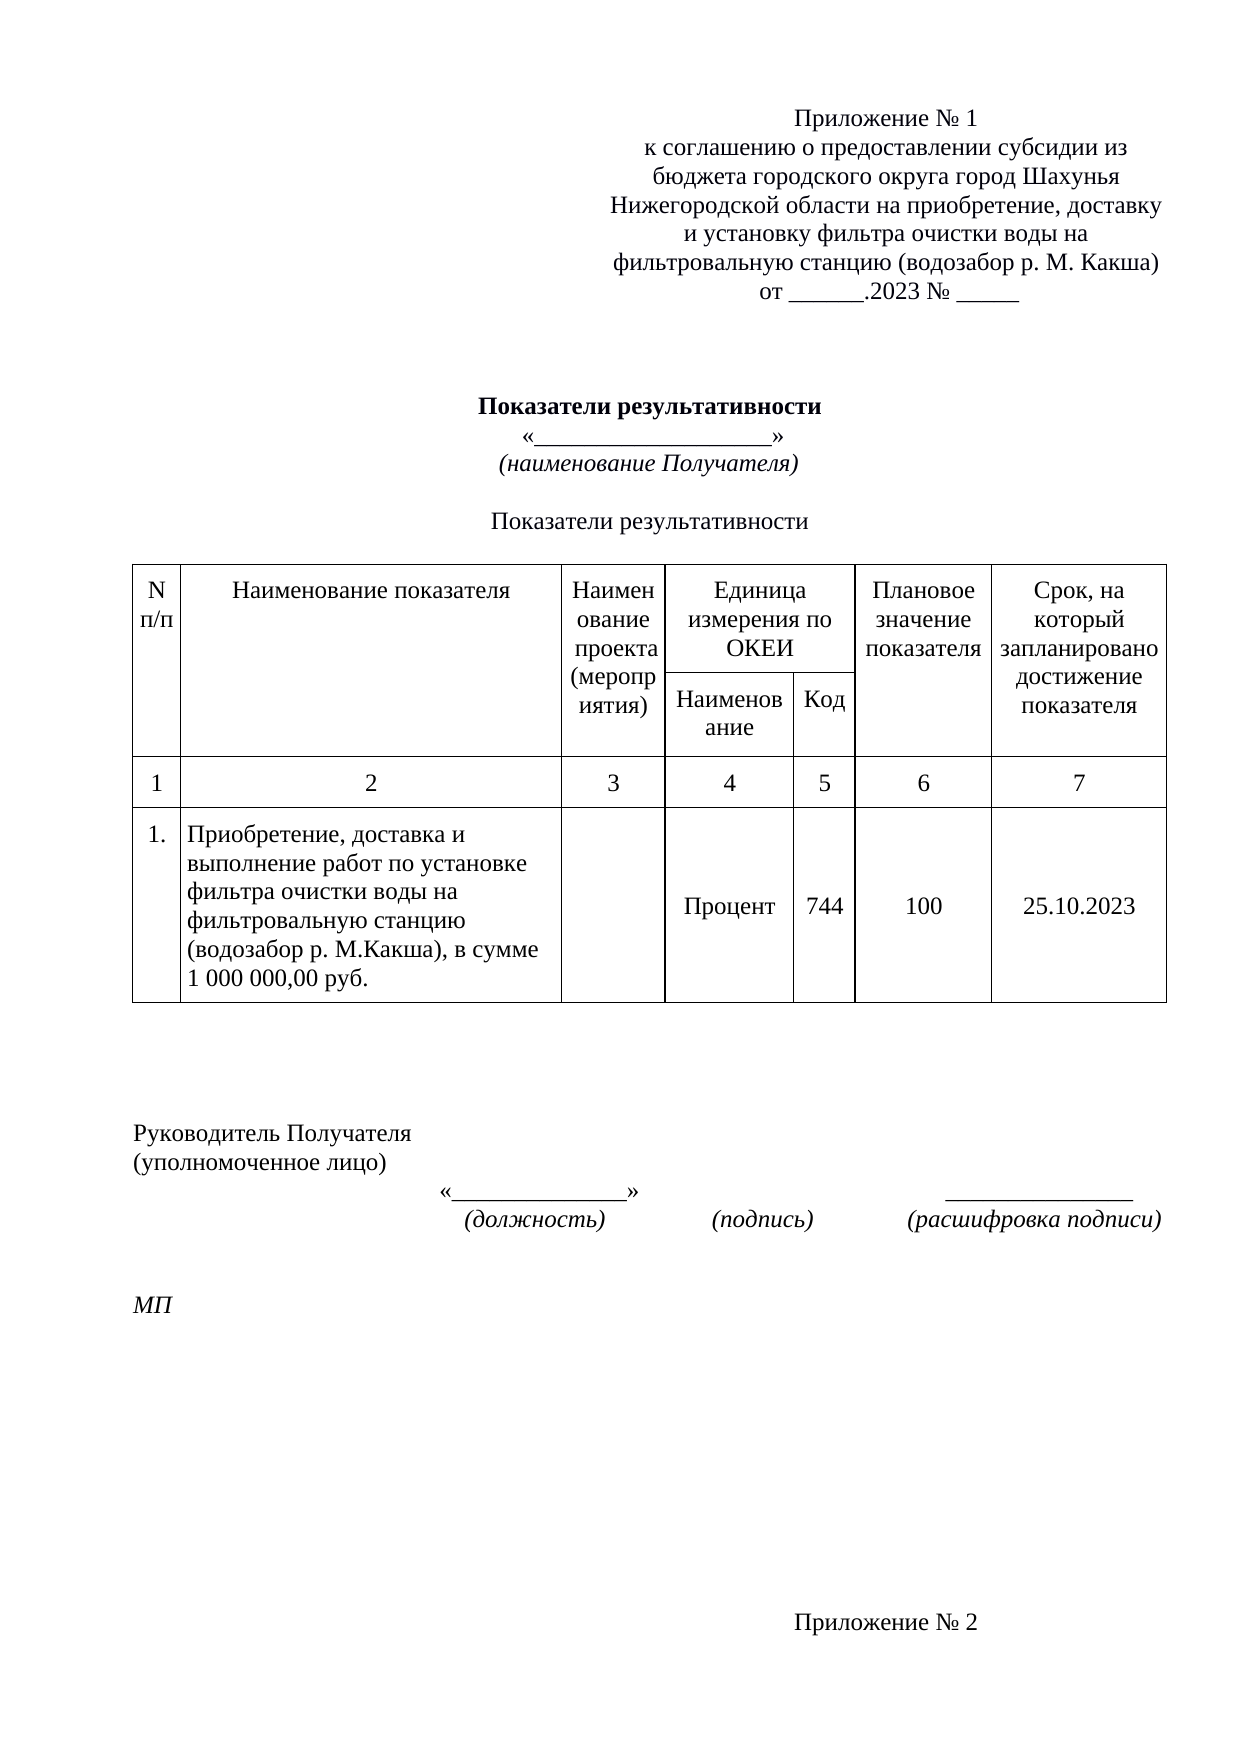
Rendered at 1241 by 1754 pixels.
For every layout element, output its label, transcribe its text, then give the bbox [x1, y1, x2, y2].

text «___________________» [133, 420, 1167, 448]
text Показатели результативности [133, 506, 1167, 535]
table_cell Приобретение, доставка и выполнение работ по установке фильтра очистки воды на фильтровальную станцию (водозабор р. М.Какша), в сумме 1 000 000,00 руб. [181, 808, 561, 1002]
table_cell Наименование [666, 673, 793, 756]
table_cell 100 [856, 808, 991, 1002]
text (уполномоченное лицо) [133, 1147, 1167, 1176]
text Показатели результативности [133, 391, 1167, 420]
table_cell Код [794, 673, 854, 756]
text (должность) (подпись) (расшифровка подписи) [133, 1204, 1167, 1233]
text Приложение № 1 [605, 103, 1167, 132]
text от ______.2023 № _____ [605, 276, 1167, 305]
table_header Единица измерения по ОКЕИ [666, 565, 854, 672]
text «______________» _______________ [133, 1176, 1167, 1204]
text к соглашению о предоставлении субсидии из бюджета городского округа город Шахунья Нижегородской области на приобретение, доставку и установку фильтра очистки воды на фильтровальную станцию (водозабор р. М. Какша) [605, 132, 1167, 276]
table_cell Процент [666, 808, 793, 1002]
table_cell 25.10.2023 [992, 808, 1166, 1002]
table_cell 7 [992, 757, 1166, 807]
table_header N п/п [133, 565, 180, 756]
table_cell 2 [181, 757, 561, 807]
text (наименование Получателя) [133, 448, 1167, 477]
table_cell 5 [794, 757, 854, 807]
table_header Наименование показателя [181, 565, 561, 756]
table_header Плановое значение показателя [856, 565, 991, 756]
text Приложение № 2 [605, 1607, 1167, 1636]
text МП [133, 1291, 1167, 1319]
table_cell 3 [562, 757, 664, 807]
table_cell 744 [794, 808, 854, 1002]
table_header Наименование проекта (мероприятия) [562, 565, 664, 756]
table_header Срок, на который запланировано достижение показателя [992, 565, 1166, 756]
table_cell 6 [856, 757, 991, 807]
table_cell 4 [666, 757, 793, 807]
table_cell [562, 808, 664, 1002]
table_cell 1. [133, 808, 180, 1002]
table_cell 1 [133, 757, 180, 807]
text Руководитель Получателя [133, 1118, 1167, 1147]
